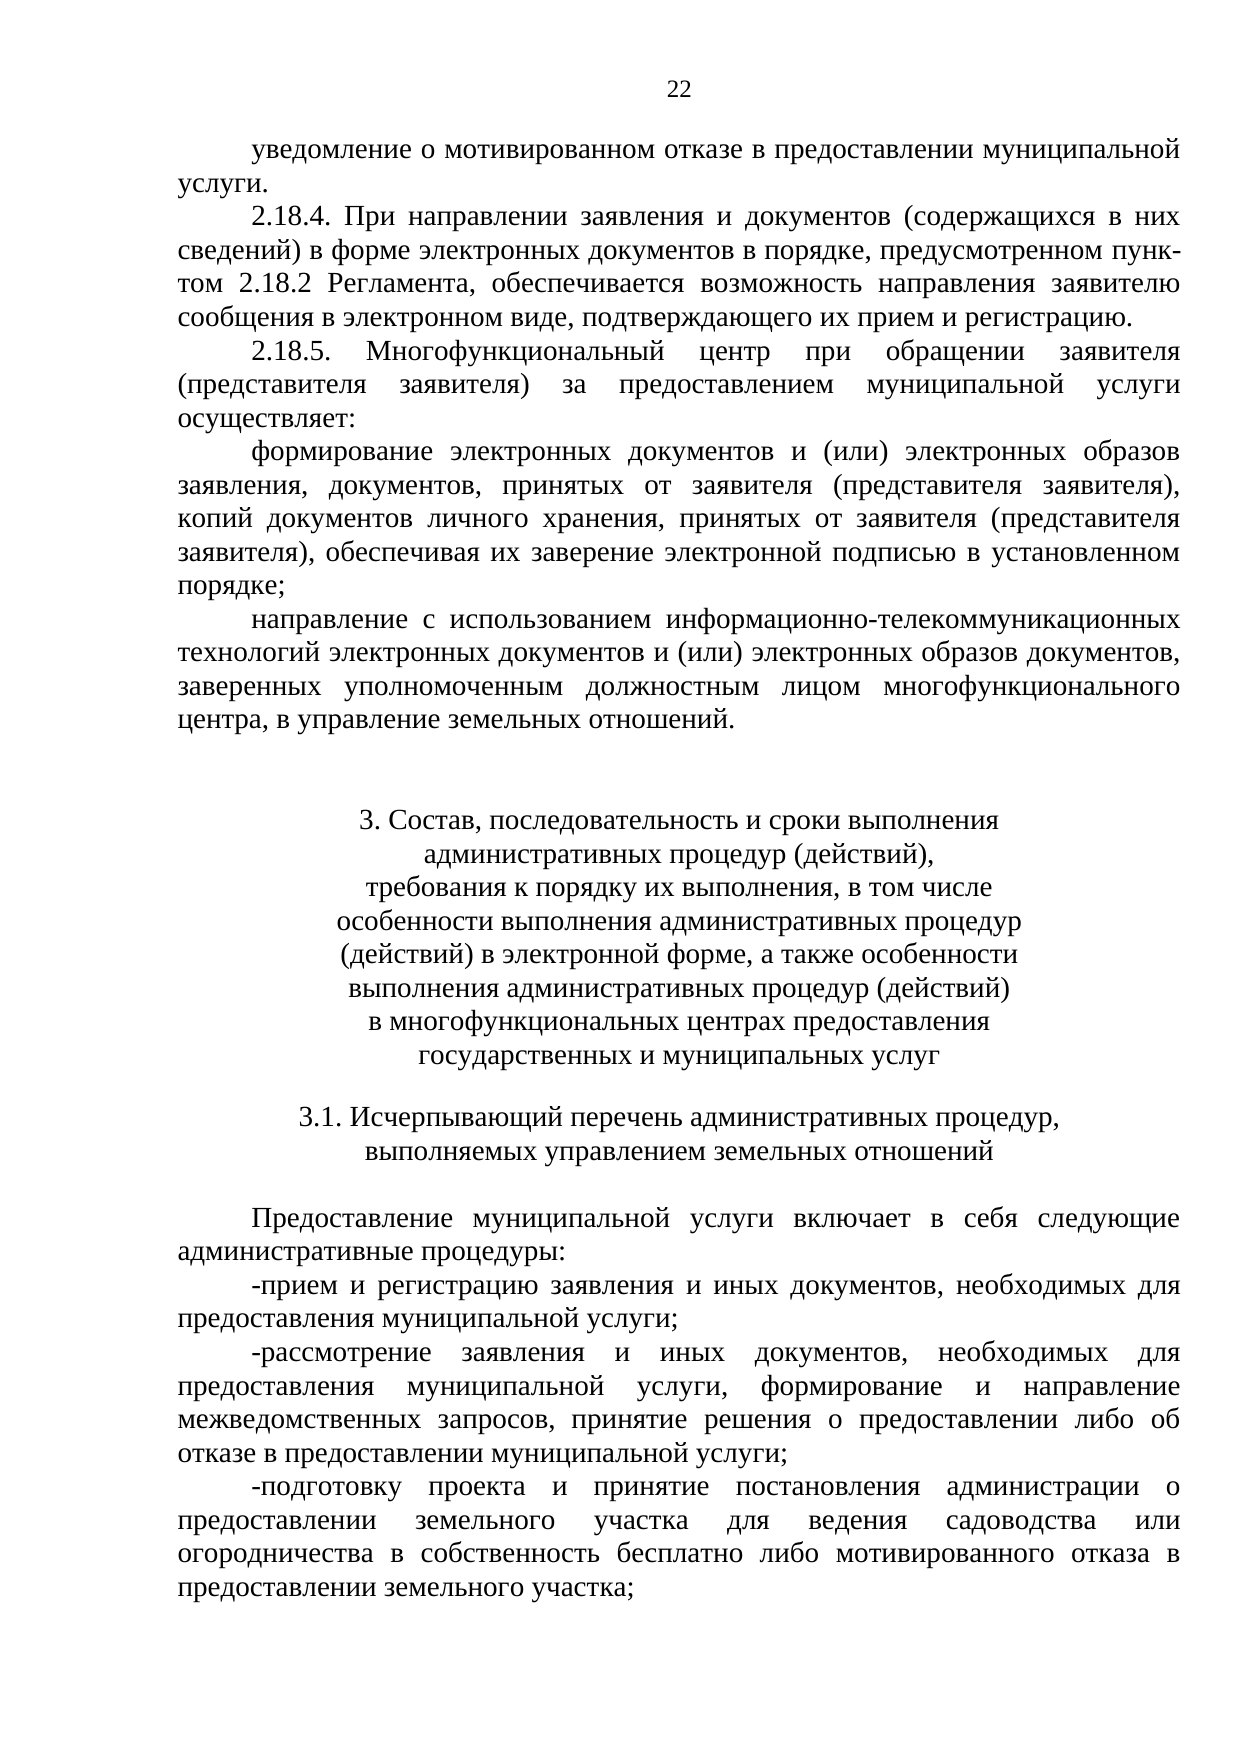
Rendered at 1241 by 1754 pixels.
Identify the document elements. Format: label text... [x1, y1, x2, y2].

text -подготовку проекта и принятие постановления администрации о предоставлении земельного участка для ведения садоводства или огородничества в собственность бесплатно либо мотивированного отказа в предоставлении земельного участка; [177, 1468, 1181, 1602]
text формирование электронных документов и (или) электронных образов заявления, документов, принятых от заявителя (представителя заявителя), копий документов личного хранения, принятых от заявителя (представителя заявителя), обеспечивая их заверение электронной подписью в установленном порядке; [177, 433, 1181, 601]
text направление с использованием информационно-телекоммуникационных технологий электронных документов и (или) электронных образов документов, заверенных уполномоченным должностным лицом многофункционального центра, в управление земельных отношений. [177, 601, 1181, 735]
text (действий) в электронной форме, а также особенности [177, 936, 1181, 970]
text -прием и регистрацию заявления и иных документов, необходимых для предоставления муниципальной услуги; [177, 1267, 1181, 1334]
text требования к порядку их выполнения, в том числе [177, 869, 1181, 903]
text выполняемых управлением земельных отношений [177, 1133, 1181, 1166]
text в многофункциональных центрах предоставления [177, 1003, 1181, 1037]
text -рассмотрение заявления и иных документов, необходимых для предоставления муниципальной услуги, формирование и направление межведомственных запросов, принятие решения о предоставлении либо об отказе в предоставлении муниципальной услуги; [177, 1334, 1181, 1468]
text Предоставление муниципальной услуги включает в себя следующие административные процедуры: [177, 1200, 1181, 1267]
text 3.1. Исчерпывающий перечень административных процедур, [177, 1099, 1181, 1133]
text административных процедур (действий), [177, 836, 1181, 869]
text уведомление о мотивированном отказе в предоставлении муниципальной услуги. [177, 131, 1181, 198]
text 3. Состав, последовательность и сроки выполнения [177, 802, 1181, 836]
text 2.18.5. Многофункциональный центр при обращении заявителя (представителя заявителя) за предоставлением муниципальной услуги осуществляет: [177, 333, 1181, 433]
text особенности выполнения административных процедур [177, 903, 1181, 936]
text 2.18.4. При направлении заявления и документов (содержащихся в них сведений) в форме электронных документов в порядке, предусмотренном пунк-том 2.18.2 Регламента, обеспечивается возможность направления заявителю сообщения в электронном виде, подтверждающего их прием и регистрацию. [177, 198, 1181, 333]
text государственных и муниципальных услуг [177, 1037, 1181, 1071]
text выполнения административных процедур (действий) [177, 970, 1181, 1003]
